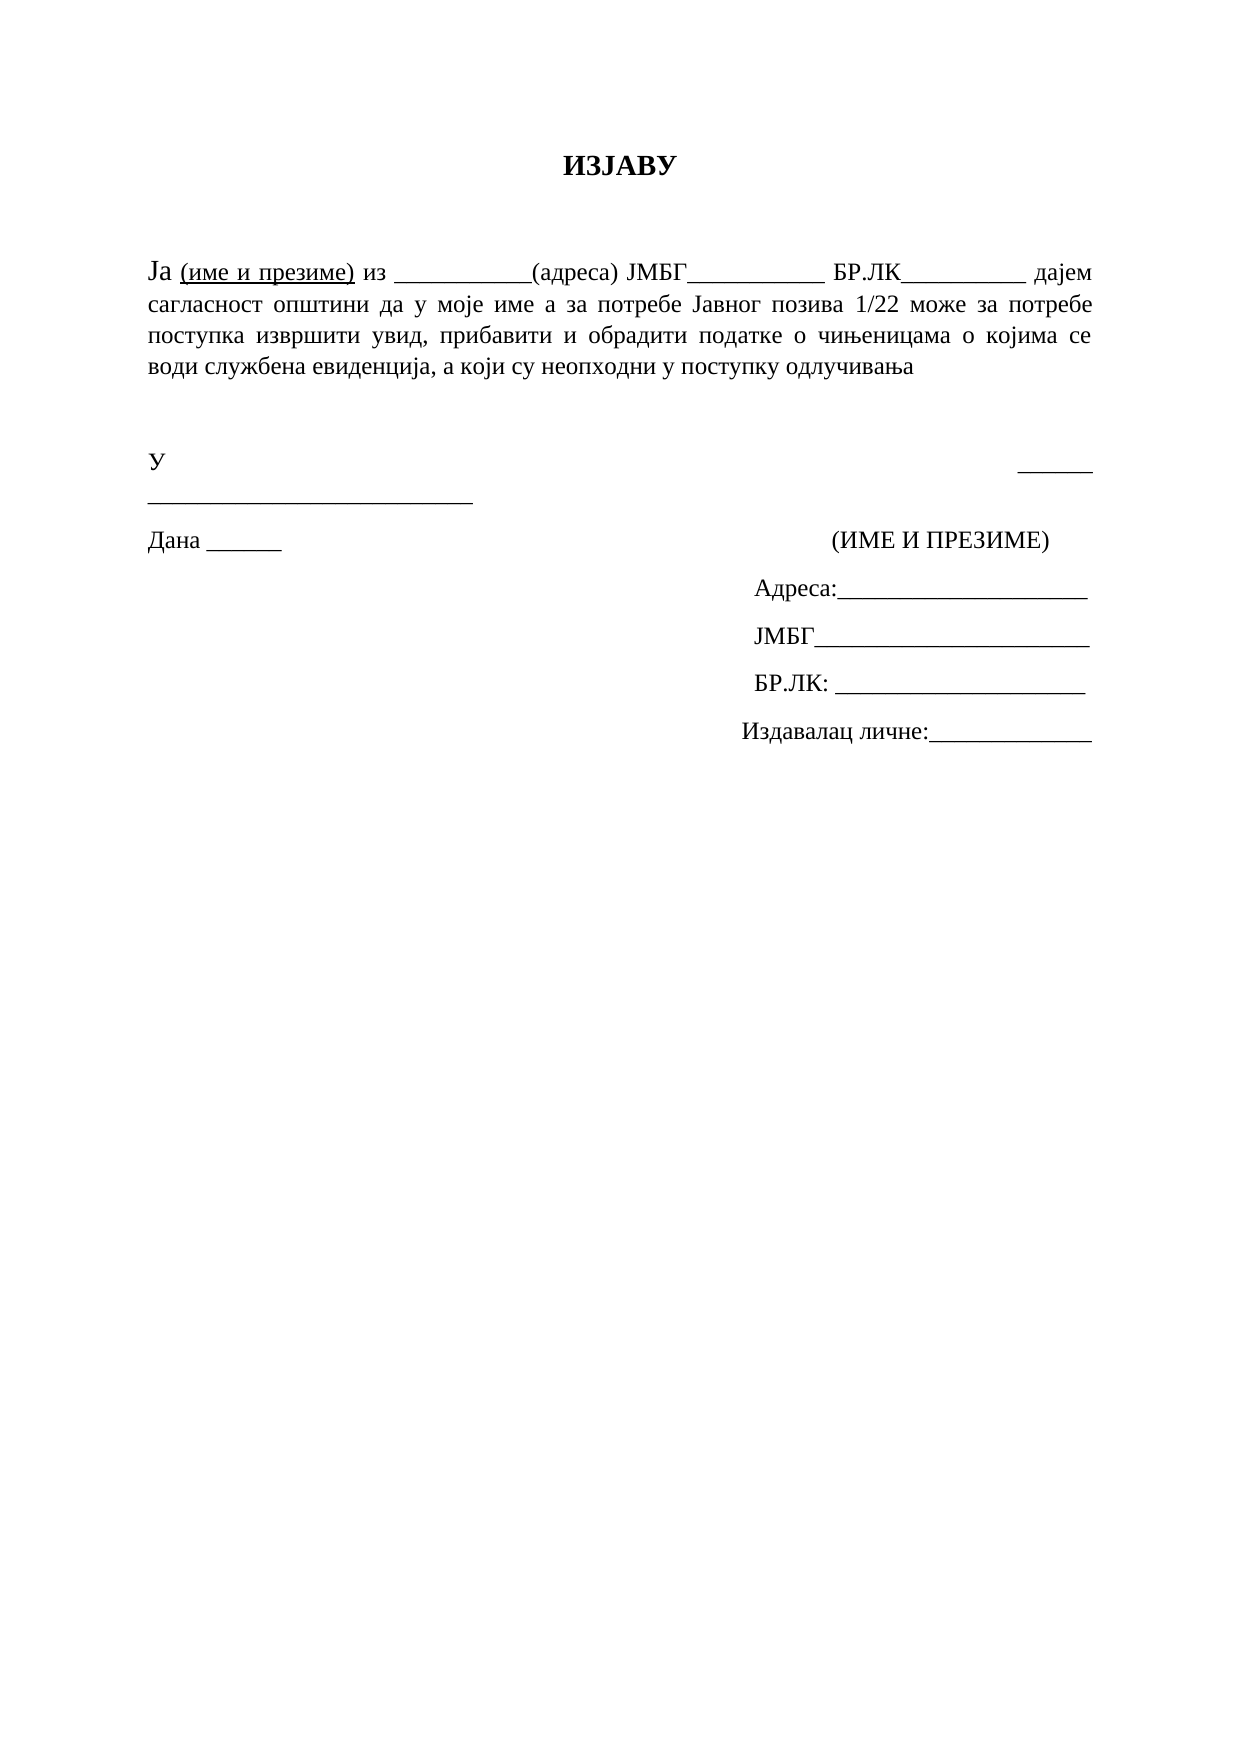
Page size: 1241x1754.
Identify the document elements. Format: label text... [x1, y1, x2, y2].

text У ______ __________________________ [148, 447, 1093, 506]
text Издавалац личне:_____________ [148, 716, 1093, 745]
text ИЗЈАВУ [148, 148, 1093, 181]
text Ја (име и презиме) из ___________(адреса) ЈМБГ___________ БР.ЛК__________ дајем сагласност општини да у моје име а за потребе Јавног позива 1/22 може за потребе поступка извршити увид, прибавити и обрадити податке о чињеницама о којима се води службена евиденција, а који су неопходни у поступку одлучивања [148, 253, 1093, 380]
text Дана ______ (ИМЕ И ПРЕЗИМЕ) [148, 525, 1093, 554]
text БР.ЛК: ____________________ [148, 668, 1093, 697]
text Адреса:____________________ [148, 573, 1093, 602]
text ЈМБГ______________________ [148, 621, 1093, 649]
